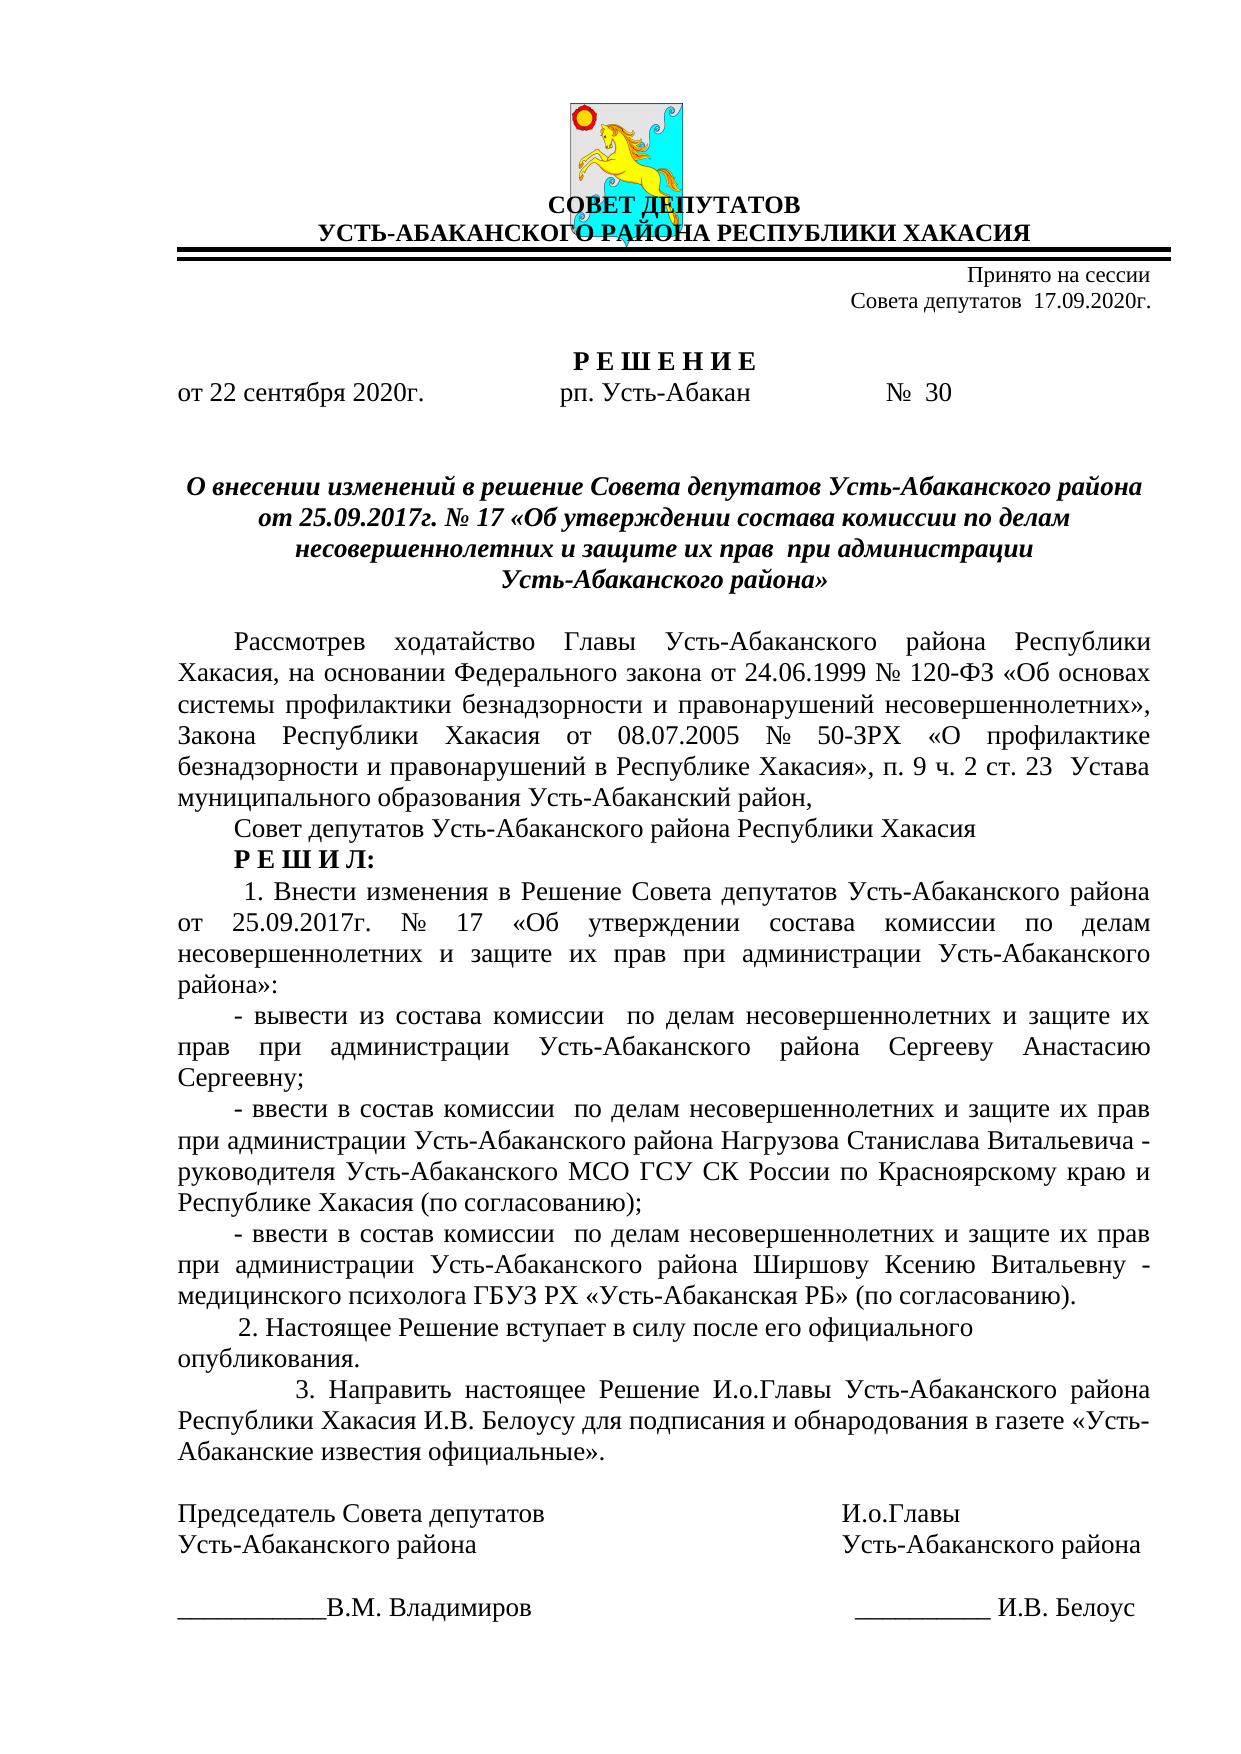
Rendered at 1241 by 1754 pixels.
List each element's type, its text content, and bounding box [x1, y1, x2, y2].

text Усть-Абаканского района» [177, 563, 1152, 594]
text ___________В.М. Владимиров __________ И.В. Белоус [177, 1591, 1152, 1622]
text Р Е Ш Е Н И Е [177, 345, 1152, 376]
text от 22 сентября 2020г. рп. Усть-Абакан № 30 [177, 376, 1152, 407]
text - вывести из состава комиссии по делам несовершеннолетних и защите их прав при администрации Усть-Абаканского района Сергееву Анастасию Сергеевну; [177, 999, 1152, 1093]
table_cell СОВЕТ ДЕПУТАТОВ УСТЬ-АБАКАНСКОГО РАЙОНА РЕСПУБЛИКИ ХАКАСИЯ [177, 190, 1171, 247]
text Совета депутатов 17.09.2020г. [177, 288, 1152, 314]
table_header [177, 104, 1171, 190]
text Р Е Ш И Л: [177, 843, 1152, 874]
text 1. Внести изменения в Решение Совета депутатов Усть-Абаканского района от 25.09.2017г. № 17 «Об утверждении состава комиссии по делам несовершеннолетних и защите их прав при администрации Усть-Абаканского района»: [177, 874, 1152, 999]
text Принято на сессии [177, 261, 1152, 288]
text 3. Направить настоящее Решение И.о.Главы Усть-Абаканского района Республики Хакасия И.В. Белоусу для подписания и обнародования в газете «Усть-Абаканские известия официальные». [177, 1373, 1152, 1466]
text 2. Настоящее Решение вступает в силу после его официального опубликования. [177, 1311, 1152, 1373]
text Усть-Абаканского района Усть-Абаканского района [177, 1529, 1152, 1560]
text - ввести в состав комиссии по делам несовершеннолетних и защите их прав при администрации Усть-Абаканского района Ширшову Ксению Витальевну - медицинского психолога ГБУЗ РХ «Усть-Абаканская РБ» (по согласованию). [177, 1217, 1152, 1311]
text О внесении изменений в решение Совета депутатов Усть-Абаканского района от 25.09.2017г. № 17 «Об утверждении состава комиссии по делам несовершеннолетних и защите их прав при администрации [177, 470, 1152, 563]
text Председатель Совета депутатов И.о.Главы [177, 1497, 1152, 1529]
text Рассмотрев ходатайство Главы Усть-Абаканского района Республики Хакасия, на основании Федерального закона от 24.06.1999 № 120-ФЗ «Об основах системы профилактики безнадзорности и правонарушений несовершеннолетних», Закона Республики Хакасия от 08.07.2005 № 50-ЗРХ «О профилактике безнадзорности и правонарушений в Республике Хакасия», п. 9 ч. 2 ст. 23 Устава муниципального образования Усть-Абаканский район, [177, 625, 1152, 812]
text - ввести в состав комиссии по делам несовершеннолетних и защите их прав при администрации Усть-Абаканского района Нагрузова Станислава Витальевича - руководителя Усть-Абаканского МСО ГСУ СК России по Красноярскому краю и Республике Хакасия (по согласованию); [177, 1093, 1152, 1217]
text Совет депутатов Усть-Абаканского района Республики Хакасия [177, 812, 1152, 843]
